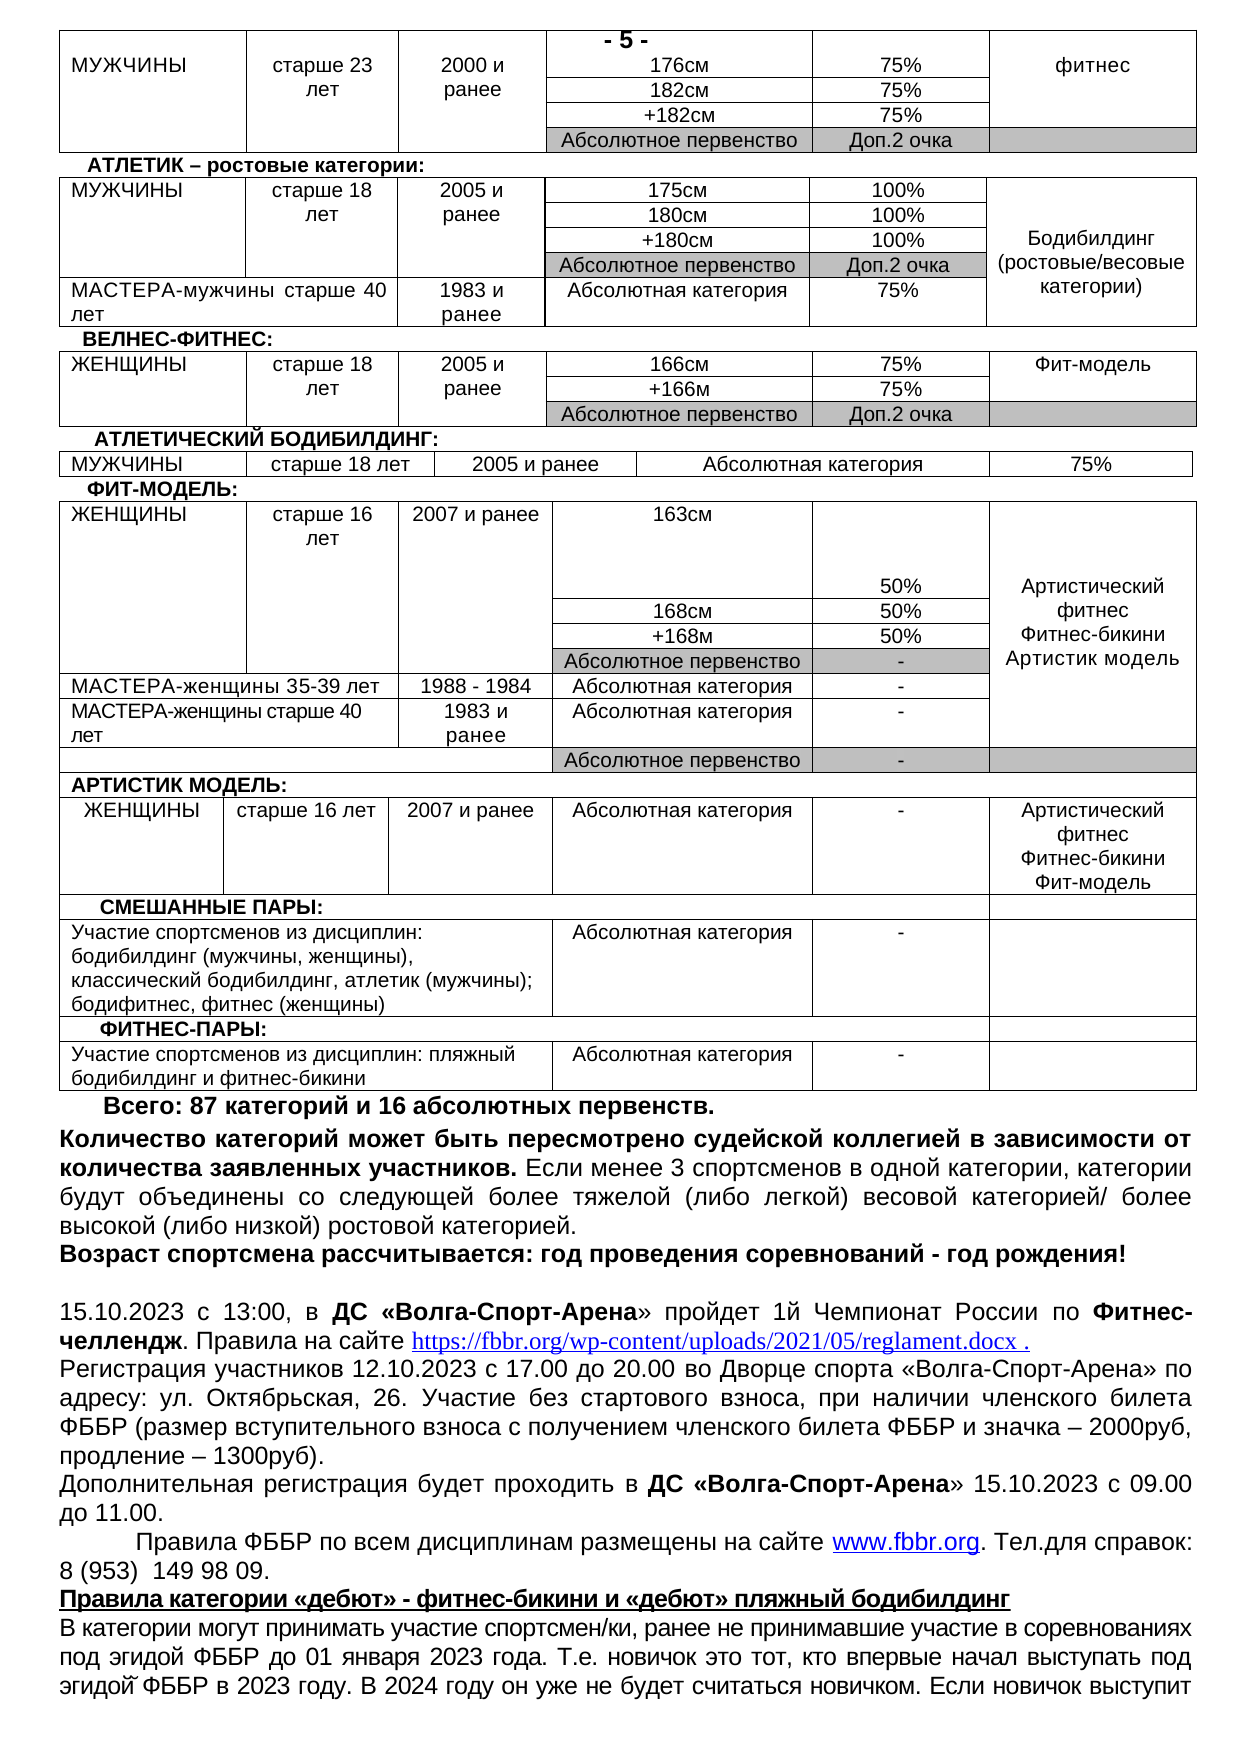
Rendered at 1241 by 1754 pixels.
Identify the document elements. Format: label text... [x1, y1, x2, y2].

table_header 100% [810, 178, 986, 202]
table_cell СМЕШАННЫЕ ПАРЫ: [60, 895, 989, 919]
table_cell Абсолютная категория [553, 699, 812, 747]
table_header 2005 и ранее [435, 452, 636, 476]
table_cell [990, 1042, 1196, 1090]
table_header 75% [813, 352, 989, 376]
table_header Абсолютная категория [637, 452, 989, 476]
table_header 163см [553, 502, 812, 598]
table_cell 100% [810, 203, 986, 227]
table_cell Абсолютное первенство [546, 253, 809, 277]
table_cell [990, 402, 1196, 426]
text АТЛЕТИК – ростовые категории: [59, 153, 1193, 177]
table_cell Участие спортсменов из дисциплин: пляжный бодибилдинг и фитнес-бикини [60, 1042, 552, 1090]
text 15.10.2023 с 13:00, в ДС «Волга-Спорт-Арена» пройдет 1й Чемпионат России по Фитнес-челлендж. Правила на сайте https://fbbr.org/wp-content/uploads/2021/05/reglament.docx . [59, 1297, 1193, 1354]
table_header ЖЕНЩИНЫ [60, 352, 246, 426]
table_cell +182см [547, 103, 812, 127]
table_cell 75% [813, 78, 989, 102]
table_cell - [813, 649, 989, 673]
table_cell - [813, 1042, 989, 1090]
table_cell +180см [546, 228, 809, 252]
table_header 75% [990, 452, 1192, 476]
table_cell старше 16 лет [224, 798, 388, 894]
table_cell [990, 1017, 1196, 1041]
table_cell - [813, 699, 989, 747]
text Правила категории «дебют» - фитнес-бикини и «дебют» пляжный бодибилдинг [59, 1584, 1193, 1613]
table_cell 75% [813, 31, 989, 77]
table_cell [60, 748, 552, 772]
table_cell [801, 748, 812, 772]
table_header старше 18 лет [247, 452, 434, 476]
table_header МУЖЧИНЫ [60, 178, 245, 277]
table_cell - [813, 748, 897, 772]
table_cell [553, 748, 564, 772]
table_cell 75% [810, 278, 986, 326]
table_cell 75% [813, 103, 989, 127]
table_cell +168м [553, 624, 812, 648]
table_cell МАСТЕРА-женщины старше 40 лет [60, 699, 398, 747]
text Количество категорий может быть пересмотрено судейской коллегией в зависимости от количества заявленных участников. Если менее 3 спортсменов в одной категории, категории будут объединены со следующей более тяжелой (либо легкой) весовой категорией/ более высокой (либо низкой) ростовой категорией. [59, 1124, 1193, 1239]
table_cell 1988 - 1984 [399, 674, 552, 698]
table_cell МАСТЕРА-мужчины старше 40 лет [60, 278, 397, 326]
table_header ЖЕНЩИНЫ [60, 502, 246, 673]
table_cell Доп.2 очка [813, 402, 989, 426]
table_cell 75% [813, 377, 989, 401]
table_cell Абсолютная категория [553, 674, 812, 698]
table_cell МУЖЧИНЫ [60, 31, 246, 152]
table_cell Абсолютная категория [546, 278, 809, 326]
table_cell Доп.2 очка [810, 253, 986, 277]
table_header старше 16 лет [247, 502, 398, 673]
table_header старше 18 лет [246, 178, 397, 277]
table_cell - [813, 674, 989, 698]
table_cell 182см [547, 78, 812, 102]
table_cell [990, 748, 1196, 772]
text Возраст спортсмена рассчитывается: год проведения соревнований - год рождения! [59, 1239, 1193, 1268]
table_cell 180см [546, 203, 809, 227]
table_cell 2007 и ранее [389, 798, 552, 894]
text Всего: 87 категорий и 16 абсолютных первенств. [59, 1091, 1193, 1119]
table_cell Абсолютная категория [553, 920, 812, 1016]
table_cell [990, 895, 1196, 919]
text ФИТ-МОДЕЛЬ: [59, 477, 1193, 501]
table_cell [990, 920, 1196, 1016]
table_cell старше 23 лет [247, 31, 398, 152]
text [59, 1613, 1193, 1699]
table_cell Абсолютное первенство [553, 649, 812, 673]
table_cell 2000 и ранее [399, 31, 546, 152]
table_header старше 18 лет [247, 352, 398, 426]
text Дополнительная регистрация будет проходить в ДС «Волга-Спорт-Арена» 15.10.2023 с 09.00 до 11.00. [59, 1469, 1193, 1527]
table_cell 1983 и ранее [399, 699, 552, 747]
table_cell ФИТНЕС-ПАРЫ: [60, 1017, 989, 1041]
table_header 2007 и ранее [399, 502, 552, 673]
table_header МУЖЧИНЫ [60, 452, 246, 476]
text Правила ФББР по всем дисциплинам размещены на сайте www.fbbr.org. Тел.для справок: 8 (953) 149 98 09. [59, 1527, 1193, 1584]
table_header 2005 и ранее [398, 178, 544, 277]
table_cell - [813, 920, 989, 1016]
table_cell 176см [547, 31, 812, 77]
table_cell Артистический фитнес Фитнес-бикини Фит-модель [990, 798, 1196, 894]
text ВЕЛНЕС-ФИТНЕС: [59, 327, 1193, 351]
table_header 2005 и ранее [399, 352, 546, 426]
table_cell Доп.2 очка [813, 128, 989, 152]
table_cell 168см [553, 599, 812, 623]
table_cell ЖЕНЩИНЫ [60, 798, 223, 894]
table_header Бодибилдинг (ростовые/весовые категории) [987, 178, 1196, 326]
table_cell Абсолютное первенство [547, 402, 812, 426]
table_header 50% [813, 502, 989, 598]
table_cell 1983 и ранее [398, 278, 544, 326]
table_header 166см [547, 352, 812, 376]
table_cell +166м [547, 377, 812, 401]
table_cell АРТИСТИК МОДЕЛЬ: [60, 773, 1196, 797]
table_cell 50% [813, 599, 989, 623]
table_header Фит-модель [990, 352, 1196, 401]
table_header Артистический фитнес Фитнес-бикини Артистик модель [990, 502, 1196, 747]
table_header 175см [546, 178, 809, 202]
table_cell МАСТЕРА-женщины 35-39 лет [60, 674, 398, 698]
table_cell Абсолютная категория [553, 1042, 812, 1090]
table_cell Абсолютная категория [553, 798, 812, 894]
table_cell 100% [810, 228, 986, 252]
table_cell Участие спортсменов из дисциплин: бодибилдинг (мужчины, женщины), классический бодибилдинг, атлетик (мужчины); бодифитнес, фитнес (женщины) [60, 920, 552, 1016]
text Регистрация участников 12.10.2023 с 17.00 до 20.00 во Дворце спорта «Волга-Спорт-Арена» по адресу: ул. Октябрьская, 26. Участие без стартового взноса, при наличии членского билета ФББР (размер вступительного взноса с получением членского билета ФББР и значка – 2000руб, продление – 1300руб). [59, 1354, 1193, 1469]
table_cell - [813, 798, 989, 894]
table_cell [547, 128, 812, 152]
table_cell - [904, 748, 989, 772]
table_cell [990, 128, 1196, 152]
table_cell 50% [813, 624, 989, 648]
text АТЛЕТИЧЕСКИЙ БОДИБИЛДИНГ: [59, 427, 1193, 451]
